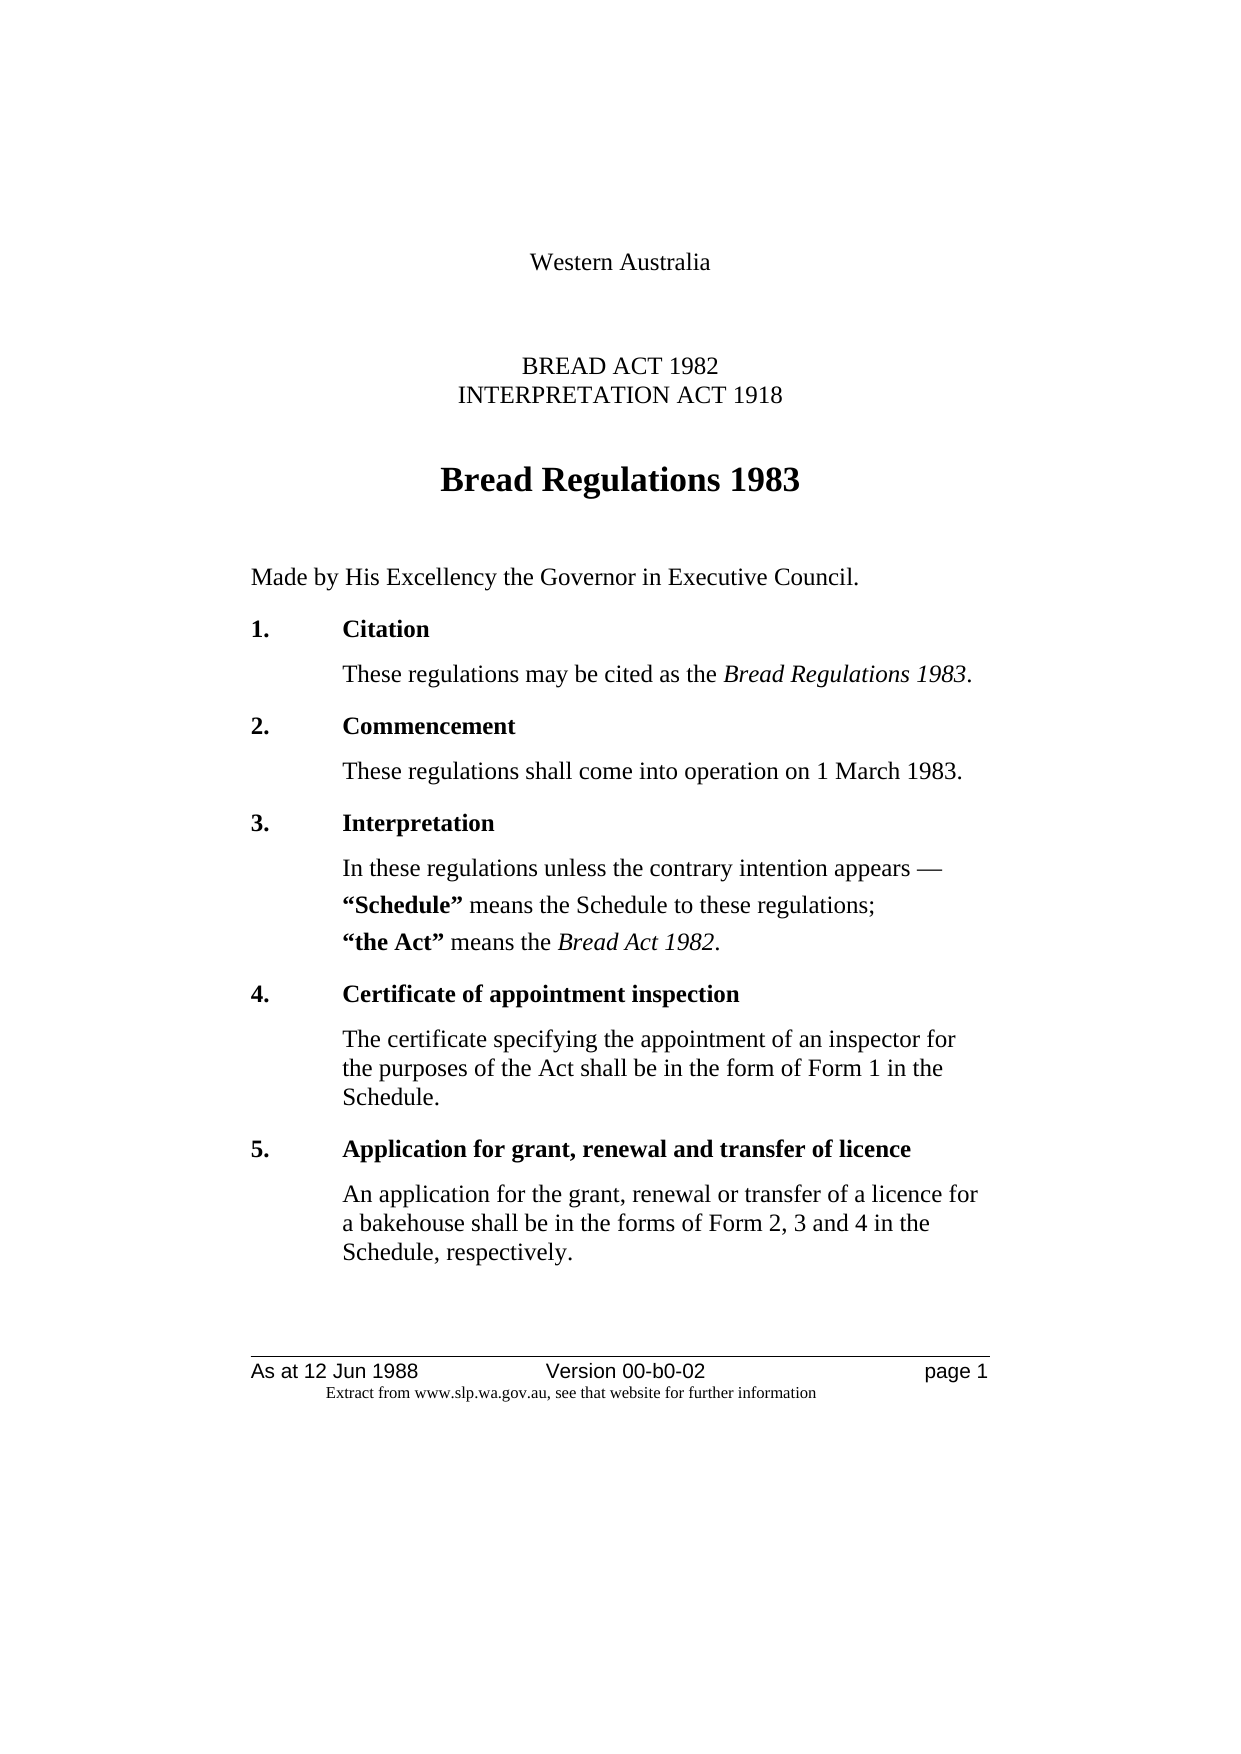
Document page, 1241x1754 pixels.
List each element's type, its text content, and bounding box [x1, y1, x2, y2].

subtitle 5. Application for grant, renewal and transfer of licence [251, 1134, 990, 1162]
text “Schedule” means the Schedule to these regulations; [251, 890, 990, 919]
subtitle 1. Citation [251, 614, 990, 642]
subtitle 3. Interpretation [251, 808, 990, 837]
text The certificate specifying the appointment of an inspector for the purposes of the Act shall be in the form of Form 1 in the Schedule. [251, 1024, 990, 1111]
text INTERPRETATION ACT 1918 [251, 380, 990, 409]
text “the Act” means the Bread Act 1982. [251, 927, 990, 956]
text These regulations shall come into operation on 1 March 1983. [251, 756, 990, 785]
text In these regulations unless the contrary intention appears — [251, 853, 990, 882]
text Bread Regulations 1983 [251, 459, 990, 499]
text An application for the grant, renewal or transfer of a licence for a bakehouse shall be in the forms of Form 2, 3 and 4 in the Schedule, respectively. [251, 1179, 990, 1265]
subtitle 2. Commencement [251, 711, 990, 739]
subtitle 4. Certificate of appointment inspection [251, 979, 990, 1008]
text BREAD ACT 1982 [251, 351, 990, 380]
text Made by His Excellency the Governor in Executive Council. [251, 562, 990, 591]
text These regulations may be cited as the Bread Regulations 1983. [251, 659, 990, 688]
text Western Australia [251, 247, 990, 276]
